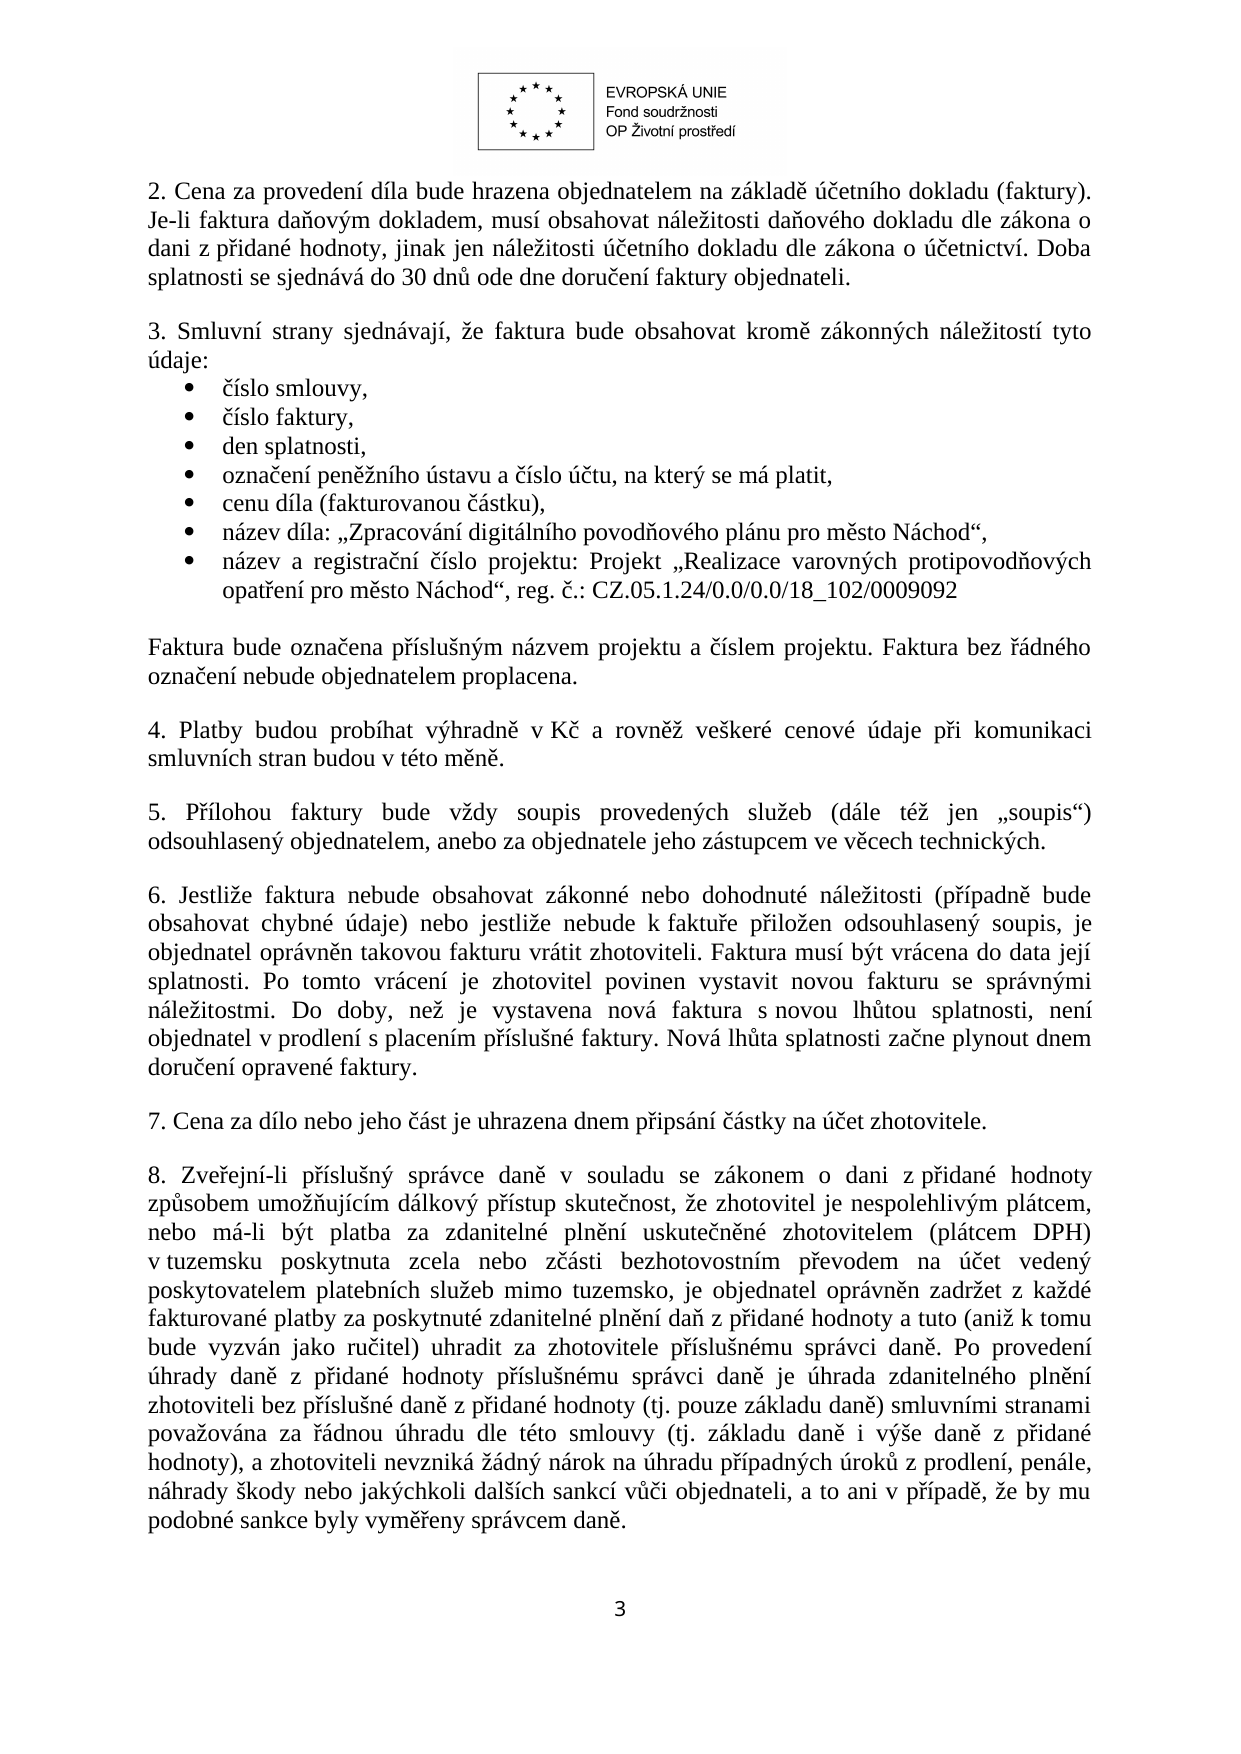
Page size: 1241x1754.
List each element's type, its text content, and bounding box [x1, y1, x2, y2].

list označení peněžního ústavu a číslo účtu, na který se má platit, [185, 460, 1092, 488]
list název a registrační číslo projektu: Projekt „Realizace varovných protipovodňových opatření pro město Náchod“, reg. č.: CZ.05.1.24/0.0/0.0/18_102/0009092 [185, 546, 1092, 603]
list cenu díla (fakturovanou částku), [185, 488, 1092, 517]
text 2. Cena za provedení díla bude hrazena objednatelem na základě účetního dokladu (faktury). Je-li faktura daňovým dokladem, musí obsahovat náležitosti daňového dokladu dle zákona o dani z přidané hodnoty, jinak jen náležitosti účetního dokladu dle zákona o účetnictví. Doba splatnosti se sjednává do 30 dnů ode dne doručení faktury objednateli. [148, 176, 1092, 291]
list název díla: „Zpracování digitálního povodňového plánu pro město Náchod“, [185, 517, 1092, 546]
text 4. Platby budou probíhat výhradně v Kč a rovněž veškeré cenové údaje při komunikaci smluvních stran budou v této měně. [148, 715, 1092, 772]
list den splatnosti, [185, 431, 1092, 460]
list číslo smlouvy, [185, 373, 1092, 402]
text 3. Smluvní strany sjednávají, že faktura bude obsahovat kromě zákonných náležitostí tyto údaje: [148, 316, 1092, 373]
picture [452, 47, 788, 176]
text 6. Jestliže faktura nebude obsahovat zákonné nebo dohodnuté náležitosti (případně bude obsahovat chybné údaje) nebo jestliže nebude k faktuře přiložen odsouhlasený soupis, je objednatel oprávněn takovou fakturu vrátit zhotoviteli. Faktura musí být vrácena do data její splatnosti. Po tomto vrácení je zhotovitel povinen vystavit novou fakturu se správnými náležitostmi. Do doby, než je vystavena nová faktura s novou lhůtou splatnosti, není objednatel v prodlení s placením příslušné faktury. Nová lhůta splatnosti začne plynout dnem doručení opravené faktury. [148, 880, 1092, 1081]
text Faktura bude označena příslušným názvem projektu a číslem projektu. Faktura bez řádného označení nebude objednatelem proplacena. [148, 632, 1092, 690]
text 5. Přílohou faktury bude vždy soupis provedených služeb (dále též jen „soupis“) odsouhlasený objednatelem, anebo za objednatele jeho zástupcem ve věcech technických. [148, 797, 1092, 855]
text 7. Cena za dílo nebo jeho část je uhrazena dnem připsání částky na účet zhotovitele. [148, 1106, 1092, 1135]
list číslo faktury, [185, 402, 1092, 431]
text 8. Zveřejní-li příslušný správce daně v souladu se zákonem o dani z přidané hodnoty způsobem umožňujícím dálkový přístup skutečnost, že zhotovitel je nespolehlivým plátcem, nebo má-li být platba za zdanitelné plnění uskutečněné zhotovitelem (plátcem DPH) v tuzemsku poskytnuta zcela nebo zčásti bezhotovostním převodem na účet vedený poskytovatelem platebních služeb mimo tuzemsko, je objednatel oprávněn zadržet z každé fakturované platby za poskytnuté zdanitelné plnění daň z přidané hodnoty a tuto (aniž k tomu bude vyzván jako ručitel) uhradit za zhotovitele příslušnému správci daně. Po provedení úhrady daně z přidané hodnoty příslušnému správci daně je úhrada zdanitelného plnění zhotoviteli bez příslušné daně z přidané hodnoty (tj. pouze základu daně) smluvními stranami považována za řádnou úhradu dle této smlouvy (tj. základu daně i výše daně z přidané hodnoty), a zhotoviteli nevzniká žádný nárok na úhradu případných úroků z prodlení, penále, náhrady škody nebo jakýchkoli dalších sankcí vůči objednateli, a to ani v případě, že by mu podobné sankce byly vyměřeny správcem daně. [148, 1160, 1092, 1533]
